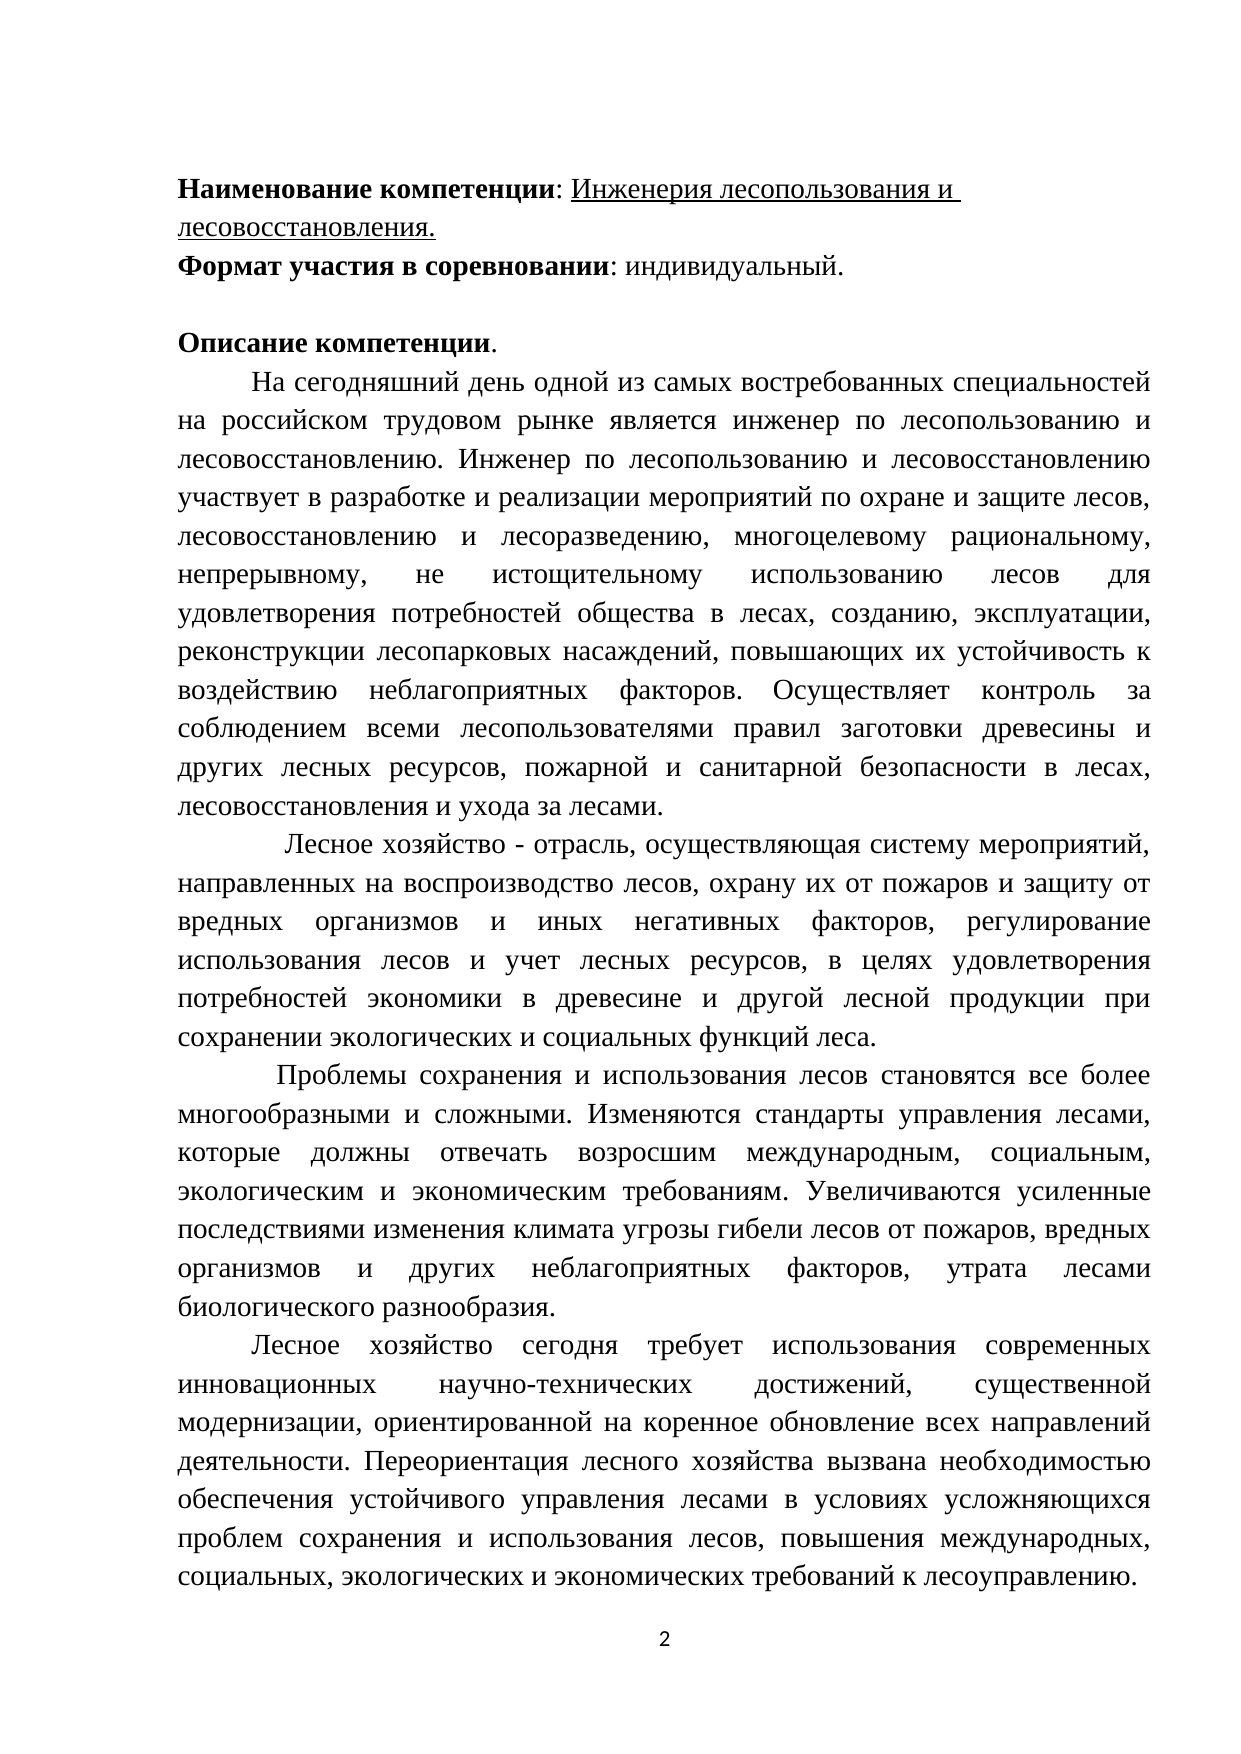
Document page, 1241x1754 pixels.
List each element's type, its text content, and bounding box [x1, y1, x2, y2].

text Описание компетенции. [177, 325, 1152, 359]
text Лесное хозяйство сегодня требует использования современных инновационных научно-технических достижений, существенной модернизации, ориентированной на коренное обновление всех направлений деятельности. Переориентация лесного хозяйства вызвана необходимостью обеспечения устойчивого управления лесами в условиях усложняющихся проблем сохранения и использования лесов, повышения международных, социальных, экологических и экономических требований к лесоуправлению. [177, 1327, 1152, 1592]
text На сегодняшний день одной из самых востребованных специальностей на российском трудовом рынке является инженер по лесопользованию и лесовосстановлению. Инженер по лесопользованию и лесовосстановлению участвует в разработке и реализации мероприятий по охране и защите лесов, лесовосстановлению и лесоразведению, многоцелевому рациональному, непрерывному, не истощительному использованию лесов для удовлетворения потребностей общества в лесах, созданию, эксплуатации, реконструкции лесопарковых насаждений, повышающих их устойчивость к воздействию неблагоприятных факторов. Осуществляет контроль за соблюдением всеми лесопользователями правил заготовки древесины и других лесных ресурсов, пожарной и санитарной безопасности в лесах, лесовосстановления и ухода за лесами. [177, 364, 1152, 821]
text Проблемы сохранения и использования лесов становятся все более многообразными и сложными. Изменяются стандарты управления лесами, которые должны отвечать возросшим международным, социальным, экологическим и экономическим требованиям. Увеличиваются усиленные последствиями изменения климата угрозы гибели лесов от пожаров, вредных организмов и других неблагоприятных факторов, утрата лесами биологического разнообразия. [177, 1057, 1152, 1322]
text Формат участия в соревновании: индивидуальный. [177, 248, 1152, 282]
text Лесное хозяйство - отрасль, осуществляющая систему мероприятий, направленных на воспроизводство лесов, охрану их от пожаров и защиту от вредных организмов и иных негативных факторов, регулирование использования лесов и учет лесных ресурсов, в целях удовлетворения потребностей экономики в древесине и другой лесной продукции при сохранении экологических и социальных функций леса. [177, 826, 1152, 1052]
text Наименование компетенции: Инженерия лесопользования и лесовосстановления. [177, 171, 1152, 243]
